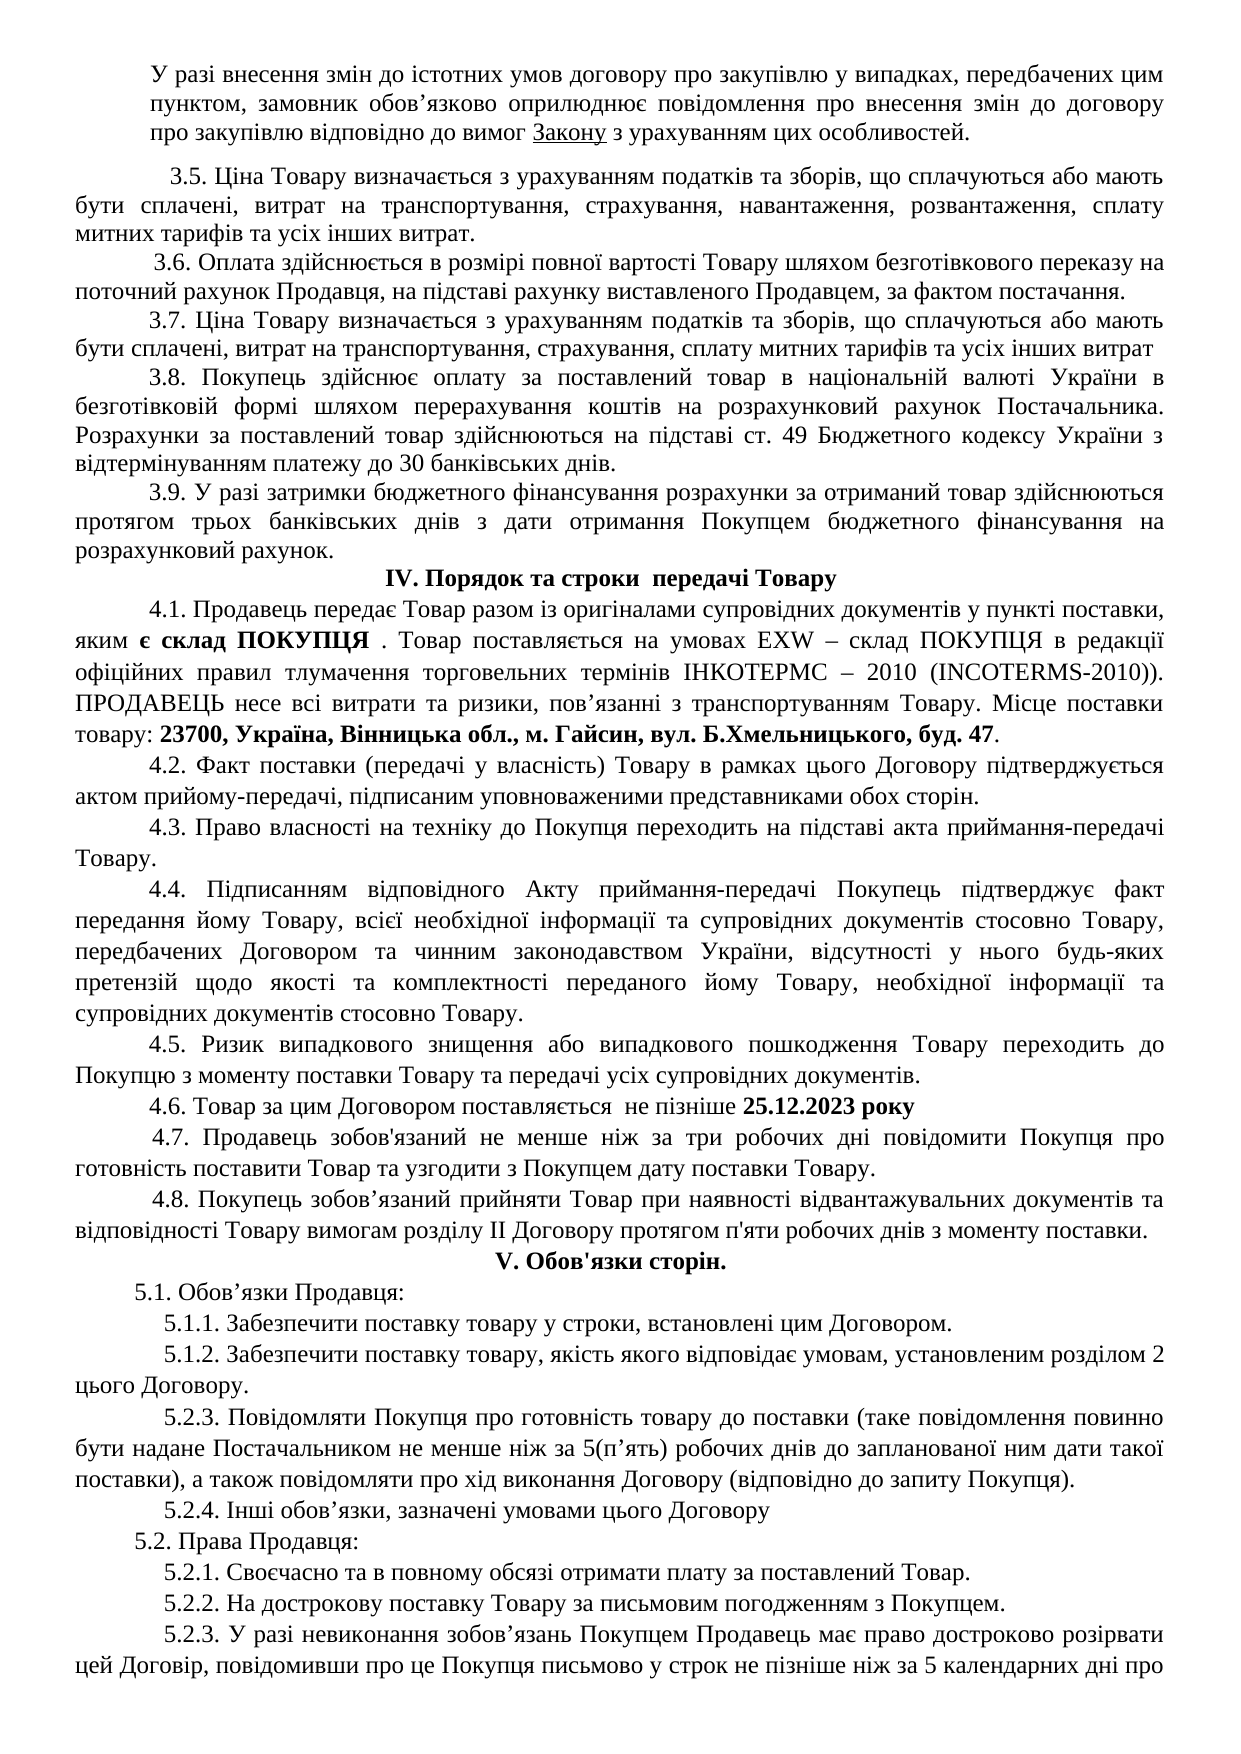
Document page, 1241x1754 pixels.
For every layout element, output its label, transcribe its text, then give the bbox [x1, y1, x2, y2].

text 5.2.2. На дострокову поставку Товару за письмовим погодженням з Покупцем. [75, 1588, 1165, 1617]
text 4.5. Ризик випадкового знищення або випадкового пошкодження Товару переходить до Покупцю з моменту поставки Товару та передачі усіх супровідних документів. [75, 1029, 1165, 1089]
text 5.1. Обов’язки Продавця: [75, 1277, 1165, 1306]
text 5.2. Права Продавця: [75, 1526, 1165, 1554]
text 4.4. Підписанням відповідного Акту приймання-передачі Покупець підтверджує факт передання йому Товару, всієї необхідної інформації та супровідних документів стосовно Товару, передбачених Договором та чинним законодавством України, відсутності у нього будь-яких претензій щодо якості та комплектності переданого йому Товару, необхідної інформації та супровідних документів стосовно Товару. [75, 874, 1165, 1027]
text 3.7. Ціна Товару визначається з урахуванням податків та зборів, що сплачуються або мають бути сплачені, витрат на транспортування, страхування, сплату митних тарифів та усіх інших витрат [75, 305, 1165, 362]
text V. Обов'язки сторін. [56, 1246, 1165, 1275]
text 3.8. Покупець здійснює оплату за поставлений товар в національній валюті України в безготівковій формі шляхом перерахування коштів на розрахунковий рахунок Постачальника. Розрахунки за поставлений товар здійснюються на підставі ст. 49 Бюджетного кодексу України з відтермінуванням платежу до 30 банківських днів. [75, 362, 1165, 477]
text ІV. Порядок та строки передачі Товару [56, 563, 1165, 592]
text 4.8. Покупець зобов’язаний прийняти Товар при наявності відвантажувальних документів та відповідності Товару вимогам розділу ІІ Договору протягом п'яти робочих днів з моменту поставки. [75, 1184, 1165, 1244]
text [75, 1619, 1165, 1679]
text У разі внесення змін до істотних умов договору про закупівлю у випадках, передбачених цим пунктом, замовник обов’язково оприлюднює повідомлення про внесення змін до договору про закупівлю відповідно до вимог Закону з урахуванням цих особливостей. [150, 59, 1165, 145]
text 5.2.4. Інші обов’язки, зазначені умовами цього Договору [75, 1495, 1165, 1523]
text 3.5. Ціна Товару визначається з урахуванням податків та зборів, що сплачуються або мають бути сплачені, витрат на транспортування, страхування, навантаження, розвантаження, сплату митних тарифів та усіх інших витрат. [75, 161, 1165, 247]
text 4.3. Право власності на техніку до Покупця переходить на підставі акта приймання-передачі Товару. [75, 812, 1165, 872]
text 5.1.2. Забезпечити поставку товару, якість якого відповідає умовам, установленим розділом 2 цього Договору. [75, 1339, 1165, 1399]
text 3.6. Оплата здійснюється в розмірі повної вартості Товару шляхом безготівкового переказу на поточний рахунок Продавця, на підставі рахунку виставленого Продавцем, за фактом постачання. [75, 247, 1165, 305]
text 4.2. Факт поставки (передачі у власність) Товару в рамках цього Договору підтверджується актом прийому-передачі, підписаним уповноваженими представниками обох сторін. [75, 750, 1165, 809]
text 3.9. У разі затримки бюджетного фінансування розрахунки за отриманий товар здійснюються протягом трьох банківських днів з дати отримання Покупцем бюджетного фінансування на розрахунковий рахунок. [75, 477, 1165, 563]
text 4.6. Товар за цим Договором поставляється не пізніше 25.12.2023 року [75, 1091, 1165, 1120]
text 5.1.1. Забезпечити поставку товару у строки, встановлені цим Договором. [75, 1308, 1165, 1337]
text 4.7. Продавець зобов'язаний не менше ніж за три робочих дні повідомити Покупця про готовність поставити Товар та узгодити з Покупцем дату поставки Товару. [75, 1122, 1165, 1182]
text 4.1. Продавець передає Товар разом із оригіналами супровідних документів у пункті поставки, яким є склад ПОКУПЦЯ . Товар поставляється на умовах EXW – склад ПОКУПЦЯ в редакції офіційних правил тлумачення торговельних термінів ІНКОТЕРМС – 2010 (INCOTERMS-2010)). ПРОДАВЕЦЬ несе всі витрати та ризики, пов’язанні з транспортуванням Товару. Місце поставки товару: 23700, Україна, Вінницька обл., м. Гайсин, вул. Б.Хмельницького, буд. 47. [75, 594, 1165, 747]
text 5.2.1. Своєчасно та в повному обсязі отримати плату за поставлений Товар. [75, 1557, 1165, 1586]
text 5.2.3. Повідомляти Покупця про готовність товару до поставки (таке повідомлення повинно бути надане Постачальником не менше ніж за 5(п’ять) робочих днів до запланованої ним дати такої поставки), а також повідомляти про хід виконання Договору (відповідно до запиту Покупця). [75, 1402, 1165, 1492]
